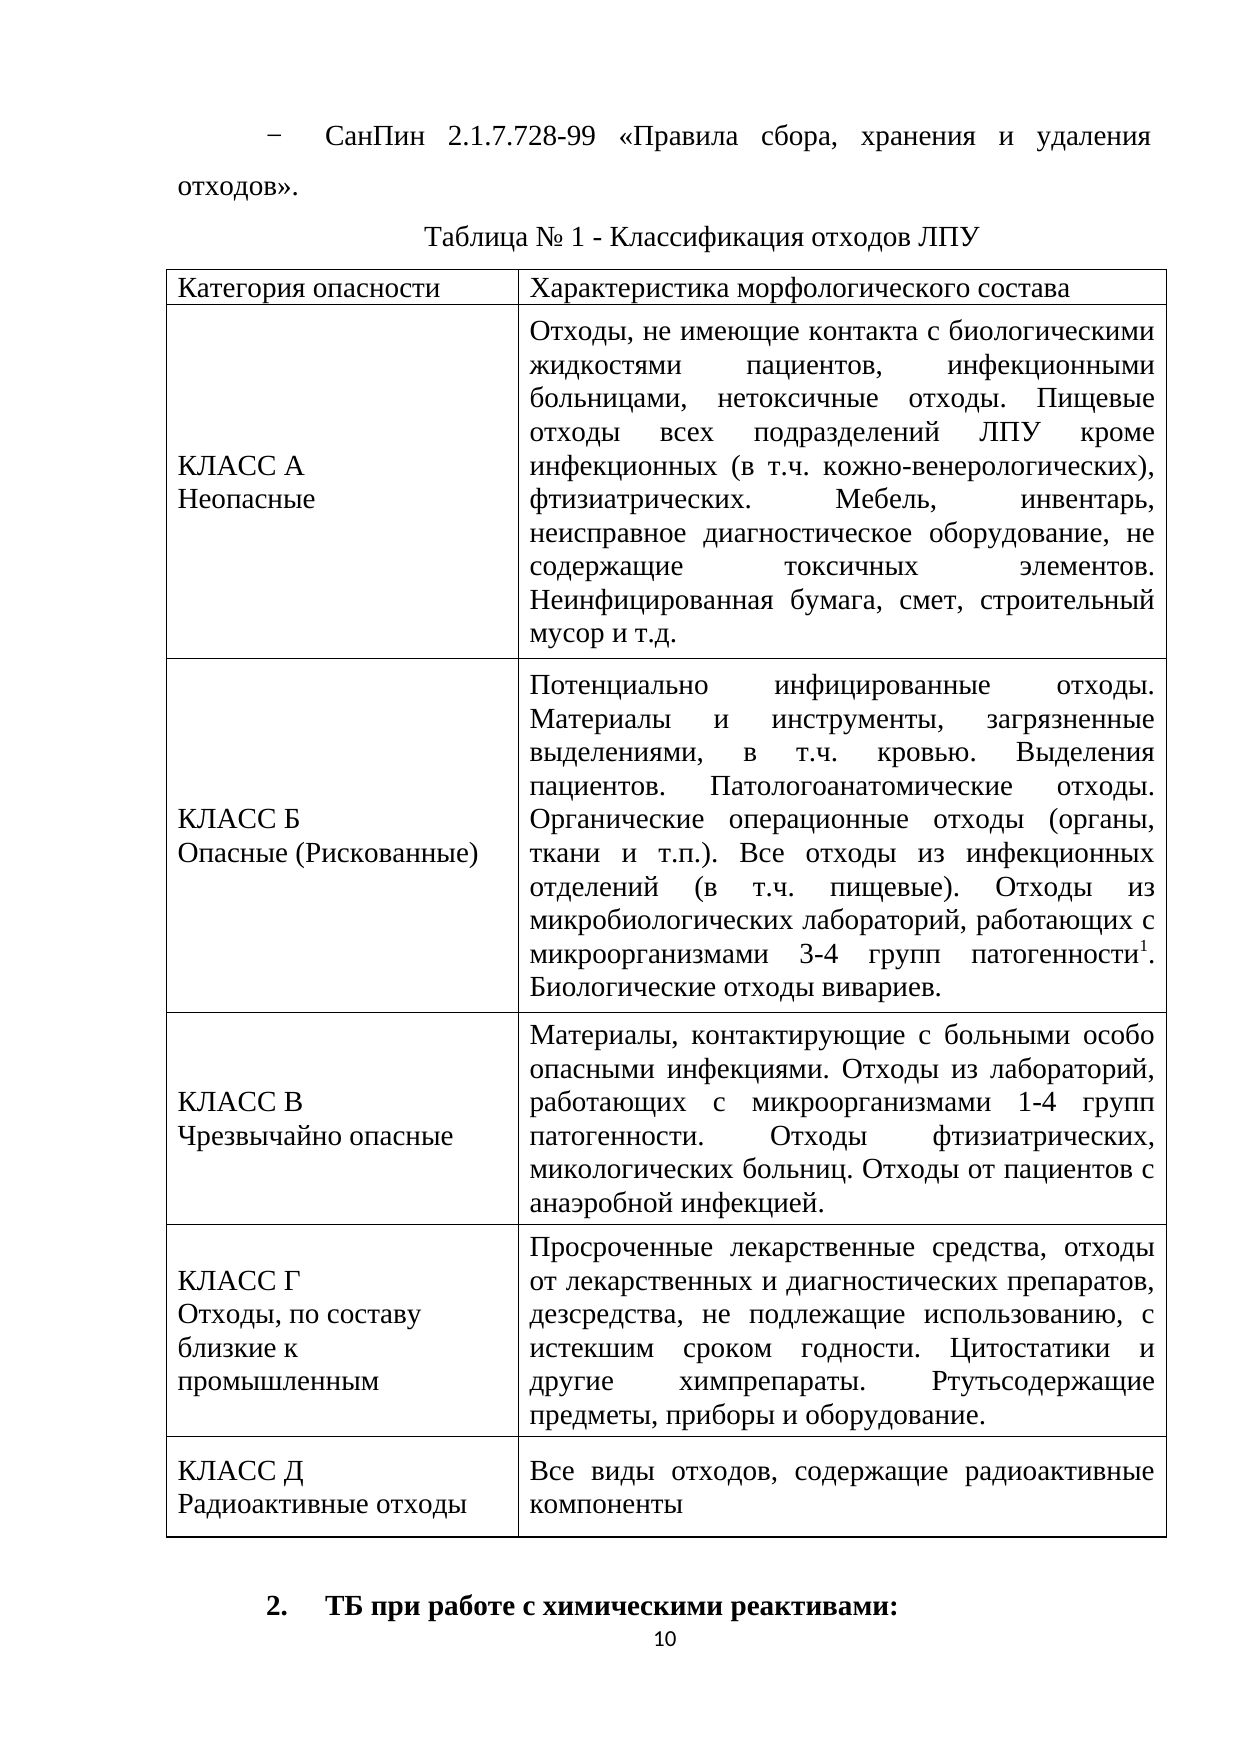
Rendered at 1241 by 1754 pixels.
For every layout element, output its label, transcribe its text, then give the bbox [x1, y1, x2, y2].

table_cell КЛАСС Б Опасные (Рискованные) [167, 659, 518, 1012]
table_cell Потенциально инфицированные отходы. Материалы и инструменты, загрязненные выделениями, в т.ч. кровью. Выделения пациентов. Патологоанатомические отходы. Органические операционные отходы (органы, ткани и т.п.). Все отходы из инфекционных отделений (в т.ч. пищевые). Отходы из микробиологических лабораторий, работающих с микроорганизмами 3-4 групп патогенности1. Биологические отходы вивариев. [519, 659, 1166, 1012]
table_cell КЛАСС А Неопасные [167, 305, 518, 658]
table_cell Отходы, не имеющие контакта с биологическими жидкостями пациентов, инфекционными больницами, нетоксичные отходы. Пищевые отходы всех подразделений ЛПУ кроме инфекционных (в т.ч. кожно-венерологических), фтизиатрических. Мебель, инвентарь, неисправное диагностическое оборудование, не содержащие токсичных элементов. Неинфицированная бумага, смет, строительный мусор и т.д. [519, 305, 1166, 658]
table_cell КЛАСС В Чрезвычайно опасные [167, 1013, 518, 1223]
table_cell Материалы, контактирующие с больными особо опасными инфекциями. Отходы из лабораторий, работающих с микроорганизмами 1-4 групп патогенности. Отходы фтизиатрических, микологических больниц. Отходы от пациентов с анаэробной инфекцией. [519, 1013, 1166, 1223]
table_cell КЛАСС Д Радиоактивные отходы [167, 1437, 518, 1536]
list ТБ при работе с химическими реактивами: [177, 1588, 1152, 1621]
list Таблица № 1 - Классификация отходов ЛПУ [252, 219, 1152, 252]
list СанПин 2.1.7.728-99 «Правила сбора, хранения и удаления отходов». [177, 118, 1152, 202]
table_header Характеристика морфологического состава [519, 270, 1166, 304]
table_cell КЛАСС Г Отходы, по составу близкие к промышленным [167, 1225, 518, 1436]
table_cell Все виды отходов, содержащие радиоактивные компоненты [519, 1437, 1166, 1536]
table_header Категория опасности [167, 270, 518, 304]
table_cell Просроченные лекарственные средства, отходы от лекарственных и диагностических препаратов, дезсредства, не подлежащие использованию, с истекшим сроком годности. Цитостатики и другие химпрепараты. Ртутьсодержащие предметы, приборы и оборудование. [519, 1225, 1166, 1436]
